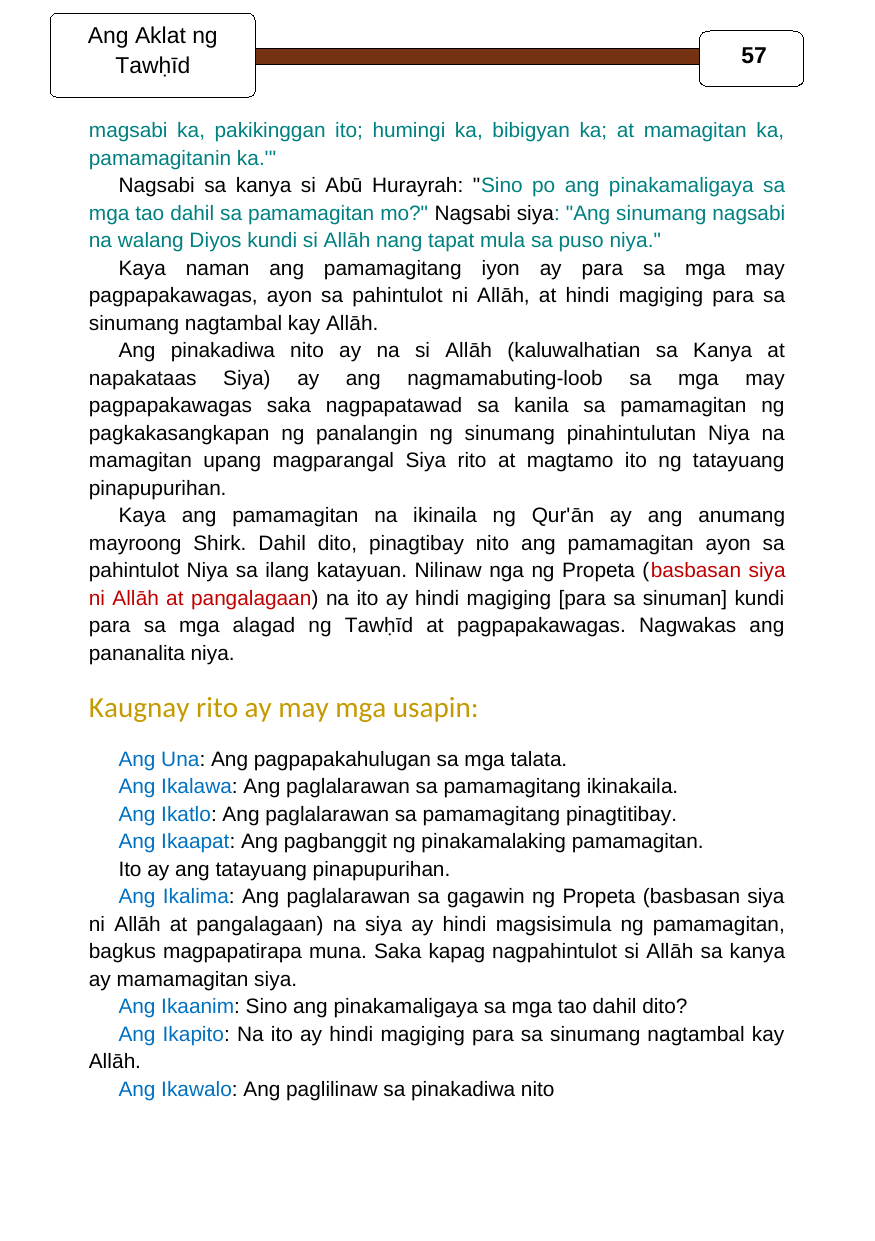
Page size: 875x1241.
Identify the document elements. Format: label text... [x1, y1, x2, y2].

list Ang Ikaanim: Sino ang pinakamaligaya sa mga tao dahil dito? [89, 994, 785, 1018]
list Kaya naman ang pamamagitang iyon ay para sa mga may pagpapakawagas, ayon sa pahintulot ni Allāh, at hindi magiging para sa sinumang nagtambal kay Allāh. [89, 255, 785, 334]
list Ang Ikaapat: Ang pagbanggit ng pinakamalaking pamamagitan. [89, 829, 785, 853]
list Ito ay ang tatayuang pinapupurihan. [89, 856, 785, 880]
subtitle Kaugnay rito ay may mga usapin: [89, 689, 785, 724]
list Ang Ikalima: Ang paglalarawan sa gagawin ng Propeta (basbasan siya ni Allāh at pangalagaan) na siya ay hindi magsisimula ng pamamagitan, bagkus magpapatirapa muna. Saka kapag nagpahintulot si Allāh sa kanya ay mamamagitan siya. [89, 884, 785, 990]
list Ang Ikapito: Na ito ay hindi magiging para sa sinumang nagtambal kay Allāh. [89, 1021, 785, 1073]
list Ang pinakadiwa nito ay na si Allāh (kaluwalhatian sa Kanya at napakataas Siya) ay ang nagmamabuting-loob sa mga may pagpapakawagas saka nagpapatawad sa kanila sa pamamagitan ng pagkakasangkapan ng panalangin ng sinumang pinahintulutan Niya na mamagitan upang magparangal Siya rito at magtamo ito ng tatayuang pinapupurihan. [89, 338, 785, 499]
list Kaya ang pamamagitan na ikinaila ng Qur'ān ay ang anumang mayroong Shirk. Dahil dito, pinagtibay nito ang pamamagitan ayon sa pahintulot Niya sa ilang katayuan. Nilinaw nga ng Propeta (basbasan siya ni Allāh at pangalagaan) na ito ay hindi magiging [para sa sinuman] kundi para sa mga alagad ng Tawḥīd at pagpapakawagas. Nagwakas ang pananalita niya. [89, 503, 785, 664]
list Ang Una: Ang pagpapakahulugan sa mga talata. [89, 746, 785, 770]
list Ang Ikalawa: Ang paglalarawan sa pamamagitang ikinakaila. [89, 774, 785, 798]
list Ang Ikatlo: Ang paglalarawan sa pamamagitang pinagtitibay. [89, 801, 785, 825]
list Nagsabi sa kanya si Abū Hurayrah: "Sino po ang pinakamaligaya sa mga tao dahil sa pamamagitan mo?" Nagsabi siya: "Ang sinumang nagsabi na walang Diyos kundi si Allāh nang tapat mula sa puso niya." [89, 173, 785, 252]
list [89, 118, 785, 169]
list Ang Ikawalo: Ang paglilinaw sa pinakadiwa nito [89, 1076, 785, 1100]
